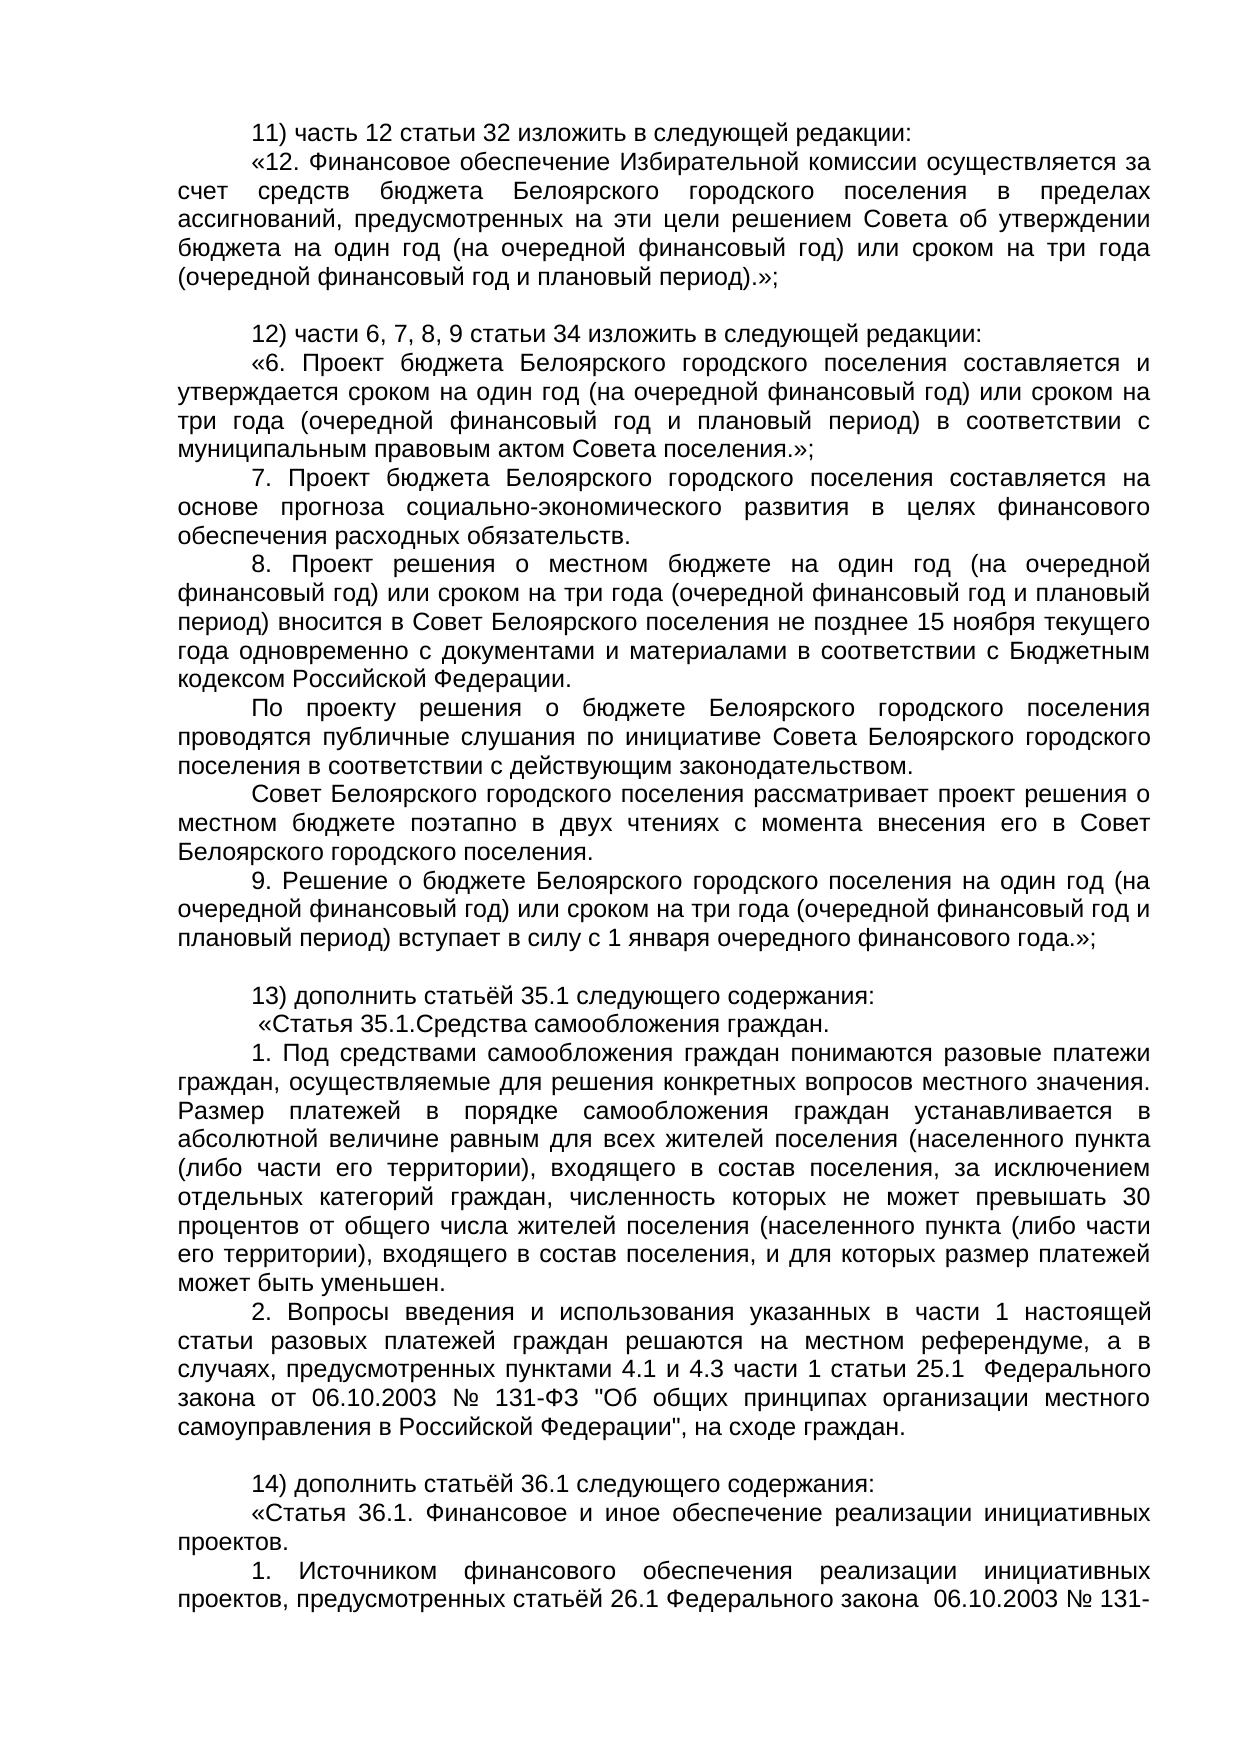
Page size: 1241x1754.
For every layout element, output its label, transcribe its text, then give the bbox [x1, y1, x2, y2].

text «6. Проект бюджета Белоярского городского поселения составляется и утверждается сроком на один год (на очередной финансовый год) или сроком на три года (очередной финансовый год и плановый период) в соответствии с муниципальным правовым актом Совета поселения.»; [177, 348, 1152, 463]
text 13) дополнить статьёй 35.1 следующего содержания: [177, 981, 1152, 1009]
text 1. Под средствами самообложения граждан понимаются разовые платежи граждан, осуществляемые для решения конкретных вопросов местного значения. Размер платежей в порядке самообложения граждан устанавливается в абсолютной величине равным для всех жителей поселения (населенного пункта (либо части его территории), входящего в состав поселения, за исключением отдельных категорий граждан, численность которых не может превышать 30 процентов от общего числа жителей поселения (населенного пункта (либо части его территории), входящего в состав поселения, и для которых размер платежей может быть уменьшен. [177, 1038, 1152, 1297]
text 14) дополнить статьёй 36.1 следующего содержания: [177, 1469, 1152, 1498]
text 9. Решение о бюджете Белоярского городского поселения на один год (на очередной финансовый год) или сроком на три года (очередной финансовый год и плановый период) вступает в силу с 1 января очередного финансового года.»; [177, 866, 1152, 952]
text 12) части 6, 7, 8, 9 статьи 34 изложить в следующей редакции: [177, 319, 1152, 348]
text 11) часть 12 статьи 32 изложить в следующей редакции: [177, 118, 1152, 147]
text По проекту решения о бюджете Белоярского городского поселения проводятся публичные слушания по инициативе Совета Белоярского городского поселения в соответствии с действующим законодательством. [177, 693, 1152, 779]
text Совет Белоярского городского поселения рассматривает проект решения о местном бюджете поэтапно в двух чтениях с момента внесения его в Совет Белоярского городского поселения. [177, 779, 1152, 866]
text 7. Проект бюджета Белоярского городского поселения составляется на основе прогноза социально-экономического развития в целях финансового обеспечения расходных обязательств. [177, 463, 1152, 549]
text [177, 1556, 1152, 1613]
text «12. Финансовое обеспечение Избирательной комиссии осуществляется за счет средств бюджета Белоярского городского поселения в пределах ассигнований, предусмотренных на эти цели решением Совета об утверждении бюджета на один год (на очередной финансовый год) или сроком на три года (очередной финансовый год и плановый период).»; [177, 147, 1152, 291]
text 2. Вопросы введения и использования указанных в части 1 настоящей статьи разовых платежей граждан решаются на местном референдуме, а в случаях, предусмотренных пунктами 4.1 и 4.3 части 1 статьи 25.1 Федерального закона от 06.10.2003 № 131-ФЗ "Об общих принципах организации местного самоуправления в Российской Федерации", на сходе граждан. [177, 1297, 1152, 1441]
text 8. Проект решения о местном бюджете на один год (на очередной финансовый год) или сроком на три года (очередной финансовый год и плановый период) вносится в Совет Белоярского поселения не позднее 15 ноября текущего года одновременно с документами и материалами в соответствии с Бюджетным кодексом Российской Федерации. [177, 549, 1152, 693]
text «Статья 36.1. Финансовое и иное обеспечение реализации инициативных проектов. [177, 1498, 1152, 1556]
text «Статья 35.1.Средства самообложения граждан. [177, 1009, 1152, 1038]
